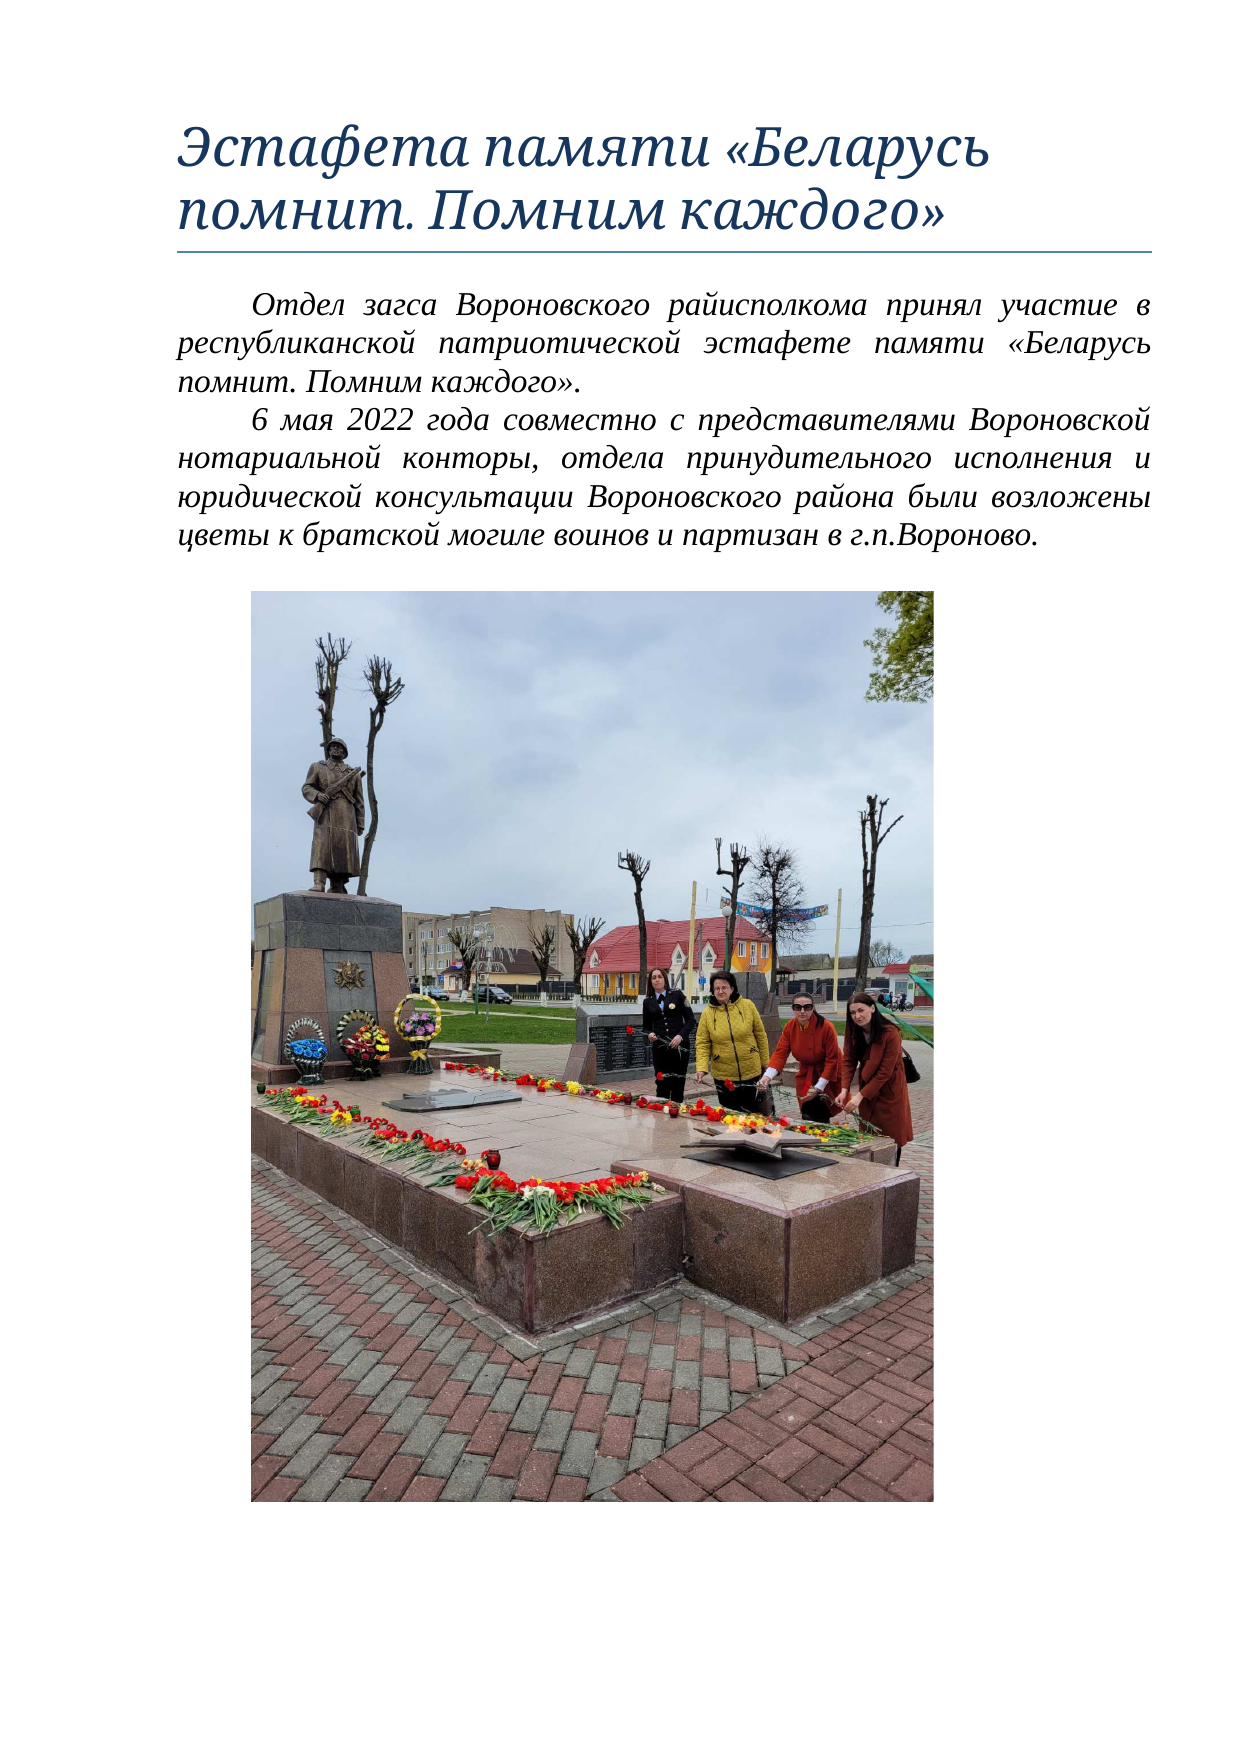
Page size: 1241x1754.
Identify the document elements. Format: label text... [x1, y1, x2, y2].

title Эстафета памяти «Беларусь помнит. Помним каждого» [177, 118, 1152, 251]
text Отдел загса Вороновского райисполкома принял участие в республиканской патриотической эстафете памяти «Беларусь помнит. Помним каждого». [177, 284, 1152, 399]
picture [251, 591, 934, 1502]
text 6 мая 2022 года совместно с представителями Вороновской нотариальной конторы, отдела принудительного исполнения и юридической консультации Вороновского района были возложены цветы к братской могиле воинов и партизан в г.п.Вороново. [177, 399, 1152, 553]
